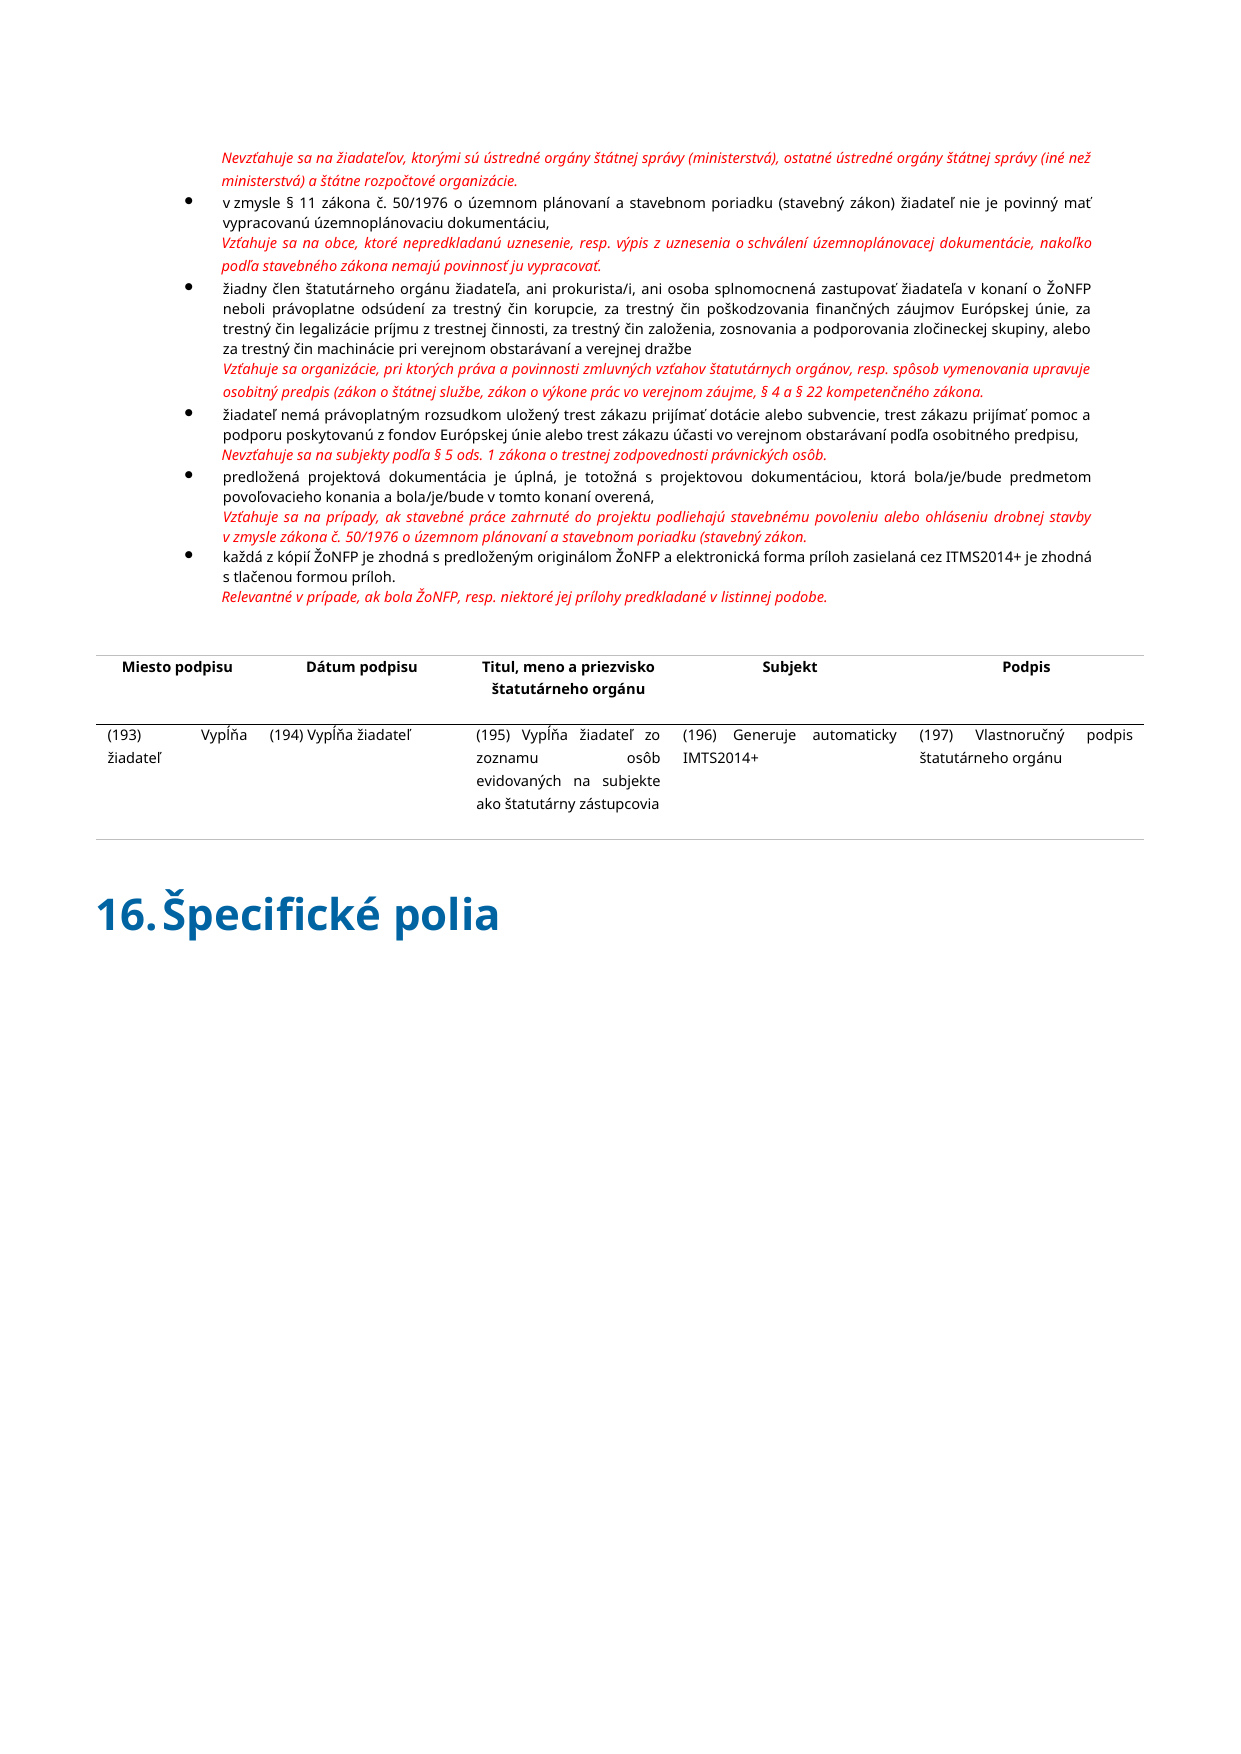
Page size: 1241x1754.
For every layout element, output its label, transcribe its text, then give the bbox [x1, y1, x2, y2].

table_header Dátum podpisu [258, 656, 465, 724]
table_header Subjekt [672, 656, 908, 724]
list Vzťahuje sa organizácie, pri ktorých práva a povinnosti zmluvných vzťahov štatutárnych orgánov, resp. spôsob vymenovania upravuje osobitný predpis (zákon o štátnej službe, zákon o výkone prác vo verejnom záujme, § 4 a § 22 kompetenčného zákona. [223, 359, 1093, 401]
text Nevzťahuje sa na subjekty podľa § 5 ods. 1 zákona o trestnej zodpovednosti právnických osôb. [221, 444, 1093, 464]
list žiadateľ nemá právoplatným rozsudkom uložený trest zákazu prijímať dotácie alebo subvencie, trest zákazu prijímať pomoc a podporu poskytovanú z fondov Európskej únie alebo trest zákazu účasti vo verejnom obstarávaní podľa osobitného predpisu, [185, 404, 1093, 444]
table_cell (197) Vlastnoručný podpis štatutárneho orgánu [908, 725, 1144, 839]
table_header Podpis [908, 656, 1144, 724]
text Nevzťahuje sa na žiadateľov, ktorými sú ústredné orgány štátnej správy (ministerstvá), ostatné ústredné orgány štátnej správy (iné než ministerstvá) a štátne rozpočtové organizácie. [221, 148, 1093, 190]
table_cell (195) Vypĺňa žiadateľ zo zoznamu osôb evidovaných na subjekte ako štatutárny zástupcovia [465, 725, 672, 839]
table_header Miesto podpisu [96, 656, 258, 724]
list žiadny člen štatutárneho orgánu žiadateľa, ani prokurista/i, ani osoba splnomocnená zastupovať žiadateľa v konaní o ŽoNFP neboli právoplatne odsúdení za trestný čin korupcie, za trestný čin poškodzovania finančných záujmov Európskej únie, za trestný čin legalizácie príjmu z trestnej činnosti, za trestný čin založenia, zosnovania a podporovania zločineckej skupiny, alebo za trestný čin machinácie pri verejnom obstarávaní a verejnej dražbe [185, 279, 1093, 359]
table_cell (196) Generuje automaticky IMTS2014+ [672, 725, 908, 839]
list každá z kópií ŽoNFP je zhodná s predloženým originálom ŽoNFP a elektronická forma príloh zasielaná cez ITMS2014+ je zhodná s tlačenou formou príloh. [185, 547, 1093, 587]
list Špecifické polia [95, 883, 1093, 943]
table_cell (194) Vypĺňa žiadateľ [258, 725, 465, 839]
table_header Titul, meno a priezvisko štatutárneho orgánu [465, 656, 672, 724]
text Vzťahuje sa na obce, ktoré nepredkladanú uznesenie, resp. výpis z uznesenia o schválení územnoplánovacej dokumentácie, nakoľko podľa stavebného zákona nemajú povinnosť ju vypracovať. [221, 233, 1093, 276]
table_cell (193) Vypĺňa žiadateľ [96, 725, 258, 839]
text Relevantné v prípade, ak bola ŽoNFP, resp. niektoré jej prílohy predkladané v listinnej podobe. [221, 587, 1093, 607]
list predložená projektová dokumentácia je úplná, je totožná s projektovou dokumentáciou, ktorá bola/je/bude predmetom povoľovacieho konania a bola/je/bude v tomto konaní overená, [185, 467, 1093, 507]
text Vzťahuje sa na prípady, ak stavebné práce zahrnuté do projektu podliehajú stavebnému povoleniu alebo ohláseniu drobnej stavby v zmysle zákona č. 50/1976 o územnom plánovaní a stavebnom poriadku (stavebný zákon. [223, 507, 1093, 547]
list v zmysle § 11 zákona č. 50/1976 o územnom plánovaní a stavebnom poriadku (stavebný zákon) žiadateľ nie je povinný mať vypracovanú územnoplánovaciu dokumentáciu, [185, 193, 1093, 233]
